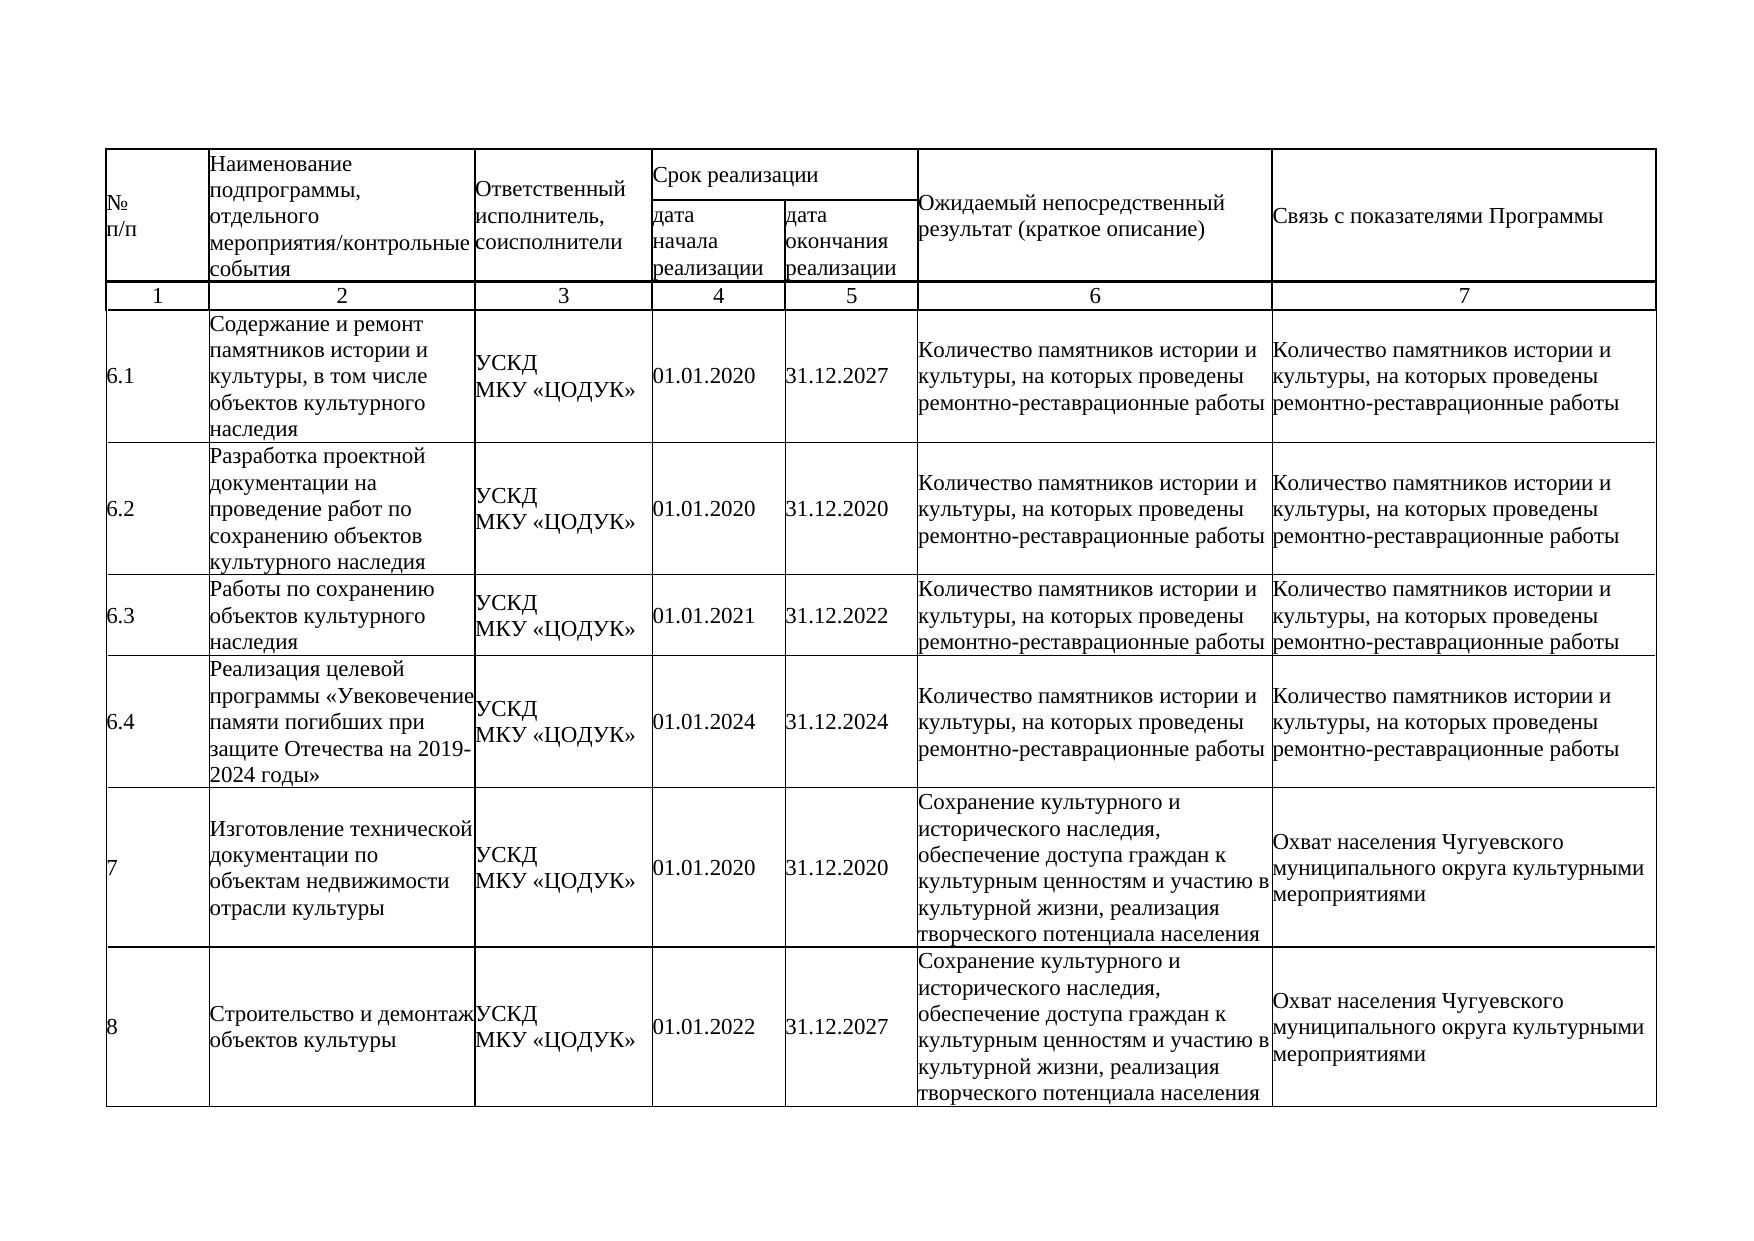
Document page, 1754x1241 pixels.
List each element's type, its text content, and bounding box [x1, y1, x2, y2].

table_cell Охват населения Чугуевского муниципального округа культурными мероприятиями [1273, 946, 1656, 1106]
table_cell 01.01.2022 [653, 948, 785, 1106]
table_cell Изготовление технической документации по объектам недвижимости отрасли культуры [210, 788, 474, 946]
table_header Ожидаемый непосредственный результат (краткое описание) [919, 150, 1271, 280]
table_cell 31.12.2027 [786, 948, 917, 1106]
table_cell УСКД МКУ «ЦОДУК» [476, 311, 652, 442]
table_cell 01.01.2021 [653, 575, 785, 654]
table_cell 7 [107, 788, 209, 946]
table_cell 6 [919, 283, 1271, 309]
table_cell Количество памятников истории и культуры, на которых проведены ремонтно-реставрационные работы [918, 656, 1272, 787]
table_cell Строительство и демонтаж объектов культуры [210, 948, 474, 1106]
table_cell УСКД МКУ «ЦОДУК» [476, 948, 652, 1106]
table_cell 3 [476, 283, 651, 309]
table_header Срок реализации [653, 150, 917, 199]
table_header № п/п [107, 150, 208, 280]
table_cell УСКД МКУ «ЦОДУК» [476, 443, 652, 574]
table_cell УСКД МКУ «ЦОДУК» [476, 575, 652, 654]
table_cell УСКД МКУ «ЦОДУК» [476, 788, 652, 946]
table_cell 31.12.2020 [786, 443, 917, 574]
table_cell 31.12.2024 [786, 656, 917, 787]
table_header Ответственный исполнитель, соисполнители [476, 150, 651, 280]
table_cell Количество памятников истории и культуры, на которых проведены ремонтно-реставрационные работы [1273, 311, 1656, 442]
table_cell Количество памятников истории и культуры, на которых проведены ремонтно-реставрационные работы [918, 443, 1272, 574]
table_header Связь с показателями Программы [1273, 150, 1655, 280]
table_cell Количество памятников истории и культуры, на которых проведены ремонтно-реставрационные работы [918, 575, 1272, 654]
table_cell 31.12.2020 [786, 788, 917, 946]
table_cell Охват населения Чугуевского муниципального округа культурными мероприятиями [1273, 787, 1656, 946]
table_cell 01.01.2020 [653, 311, 785, 442]
table_cell 8 [107, 947, 209, 1106]
table_cell 2 [210, 283, 474, 309]
table_cell Количество памятников истории и культуры, на которых проведены ремонтно-реставрационные работы [1273, 442, 1656, 574]
table_cell 7 [1273, 283, 1655, 309]
table_cell 01.01.2020 [653, 788, 785, 946]
table_cell 5 [786, 283, 917, 309]
table_cell 31.12.2022 [786, 575, 917, 654]
table_cell 4 [653, 283, 784, 309]
table_header Наименование подпрограммы, отдельного мероприятия/контрольные события [210, 150, 474, 280]
table_cell 6.3 [107, 575, 209, 654]
table_cell 01.01.2024 [653, 656, 785, 787]
table_cell Реализация целевой программы «Увековечение памяти погибших при защите Отечества на 2019-2024 годы» [210, 656, 474, 787]
table_cell 6.1 [107, 310, 209, 442]
table_cell 6.2 [107, 443, 209, 574]
table_cell 1 [107, 283, 208, 309]
table_cell Содержание и ремонт памятников истории и культуры, в том числе объектов культурного наследия [210, 311, 474, 442]
table_cell Количество памятников истории и культуры, на которых проведены ремонтно-реставрационные работы [1273, 655, 1656, 787]
table_cell Работы по сохранению объектов культурного наследия [210, 575, 474, 654]
table_cell 6.4 [107, 656, 209, 787]
table_cell дата окончания реализации [786, 201, 917, 280]
table_cell УСКД МКУ «ЦОДУК» [476, 656, 652, 787]
table_cell Количество памятников истории и культуры, на которых проведены ремонтно-реставрационные работы [918, 311, 1272, 442]
table_cell Разработка проектной документации на проведение работ по сохранению объектов культурного наследия [210, 443, 474, 574]
table_cell Количество памятников истории и культуры, на которых проведены ремонтно-реставрационные работы [1273, 574, 1656, 654]
table_cell 01.01.2020 [653, 443, 785, 574]
table_cell дата начала реализации [653, 201, 784, 280]
table_cell 31.12.2027 [786, 311, 917, 442]
